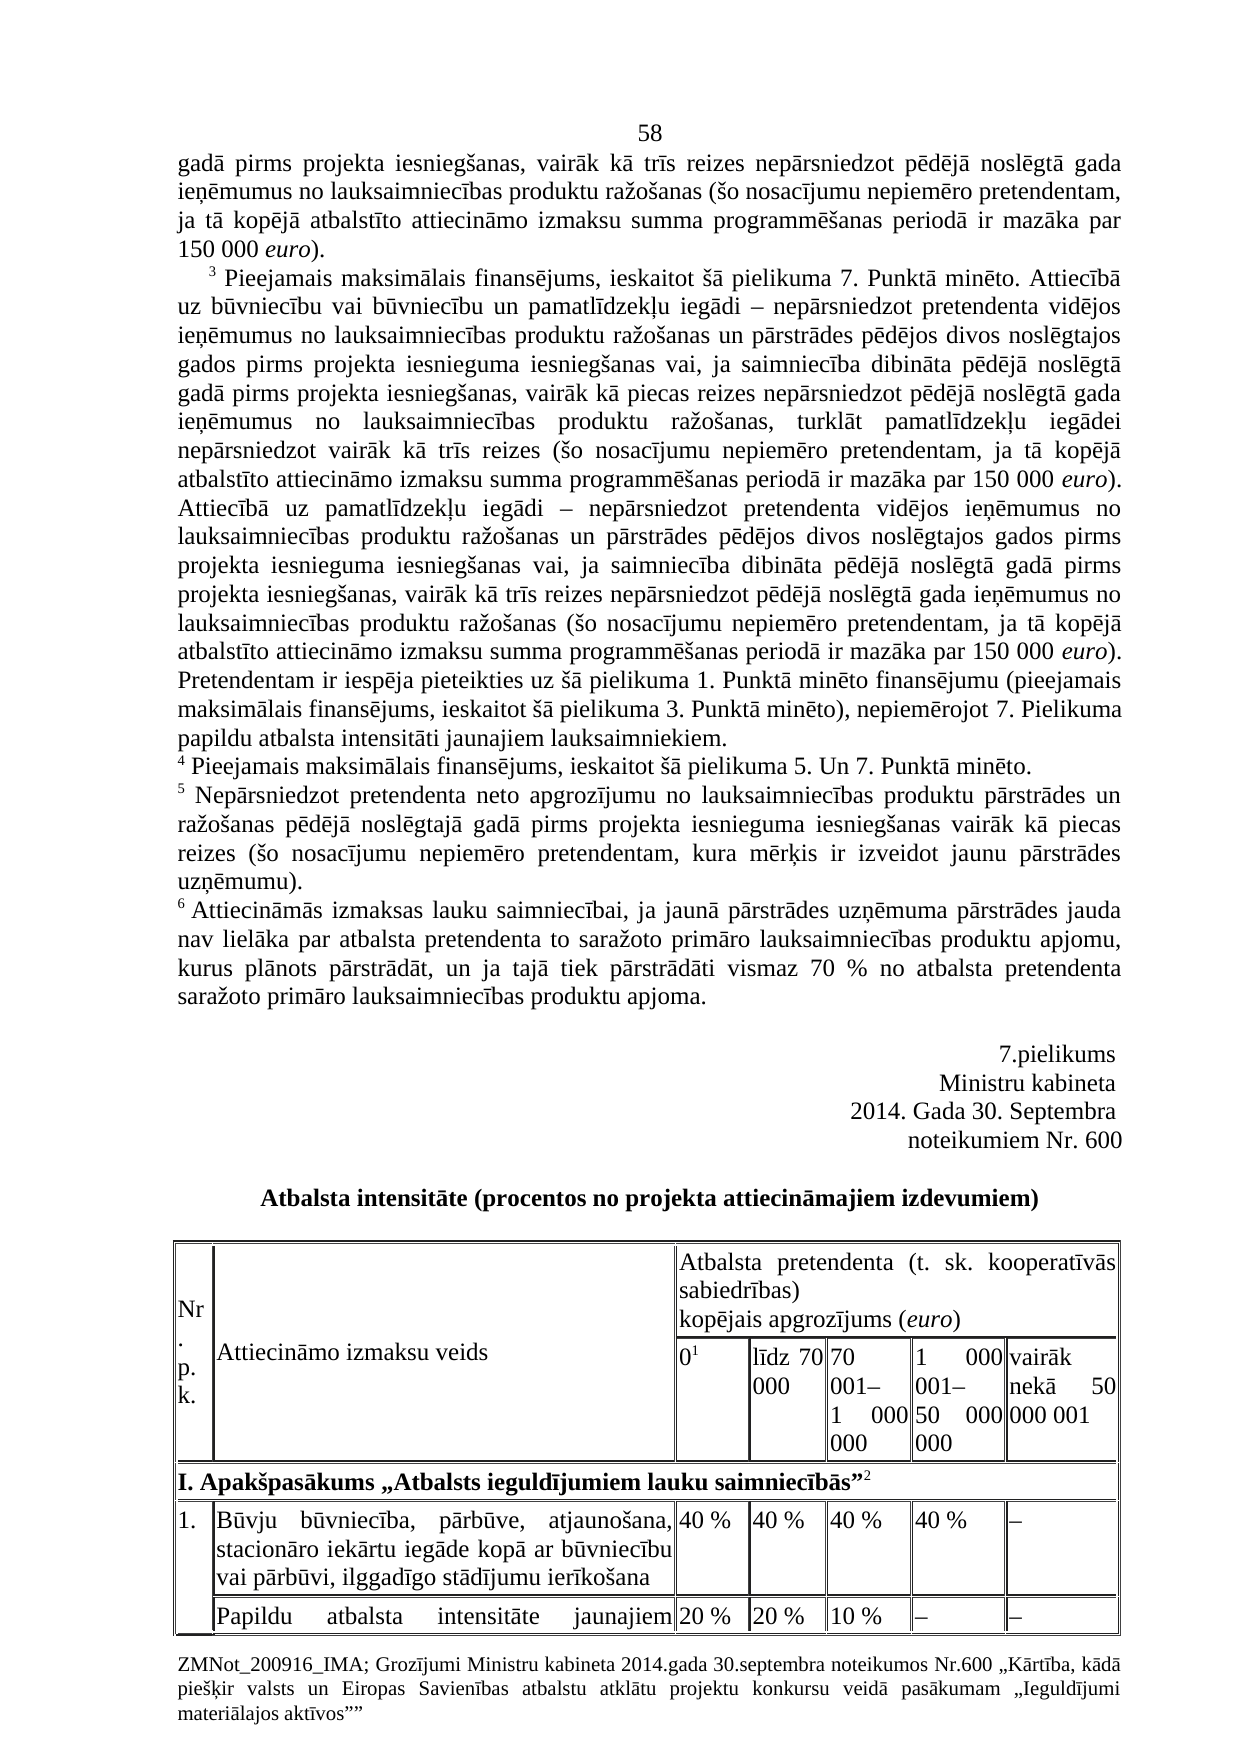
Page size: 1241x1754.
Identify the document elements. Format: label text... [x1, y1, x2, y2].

text Atbalsta intensitāte (procentos no projekta attiecināmajiem izdevumiem) [177, 1183, 1122, 1211]
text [177, 148, 1122, 263]
text 6 Attiecināmās izmaksas lauku saimniecībai, ja jaunā pārstrādes uzņēmuma pārstrādes jauda nav lielāka par atbalsta pretendenta to saražoto primāro lauksaimniecības produktu apjomu, kurus plānots pārstrādāt, un ja tajā tiek pārstrādāti vismaz 70 % no atbalsta pretendenta saražoto primāro lauksaimniecības produktu apjoma. [177, 895, 1122, 1010]
text 4 Pieejamais maksimālais finansējums, ieskaitot šā pielikuma 5. Un 7. Punktā minēto. [177, 751, 1122, 780]
text 3 Pieejamais maksimālais finansējums, ieskaitot šā pielikuma 7. Punktā minēto. Attiecībā uz būvniecību vai būvniecību un pamatlīdzekļu iegādi – nepārsniedzot pretendenta vidējos ieņēmumus no lauksaimniecības produktu ražošanas un pārstrādes pēdējos divos noslēgtajos gados pirms projekta iesnieguma iesniegšanas vai, ja saimniecība dibināta pēdējā noslēgtā gadā pirms projekta iesniegšanas, vairāk kā piecas reizes nepārsniedzot pēdējā noslēgtā gada ieņēmumus no lauksaimniecības produktu ražošanas, turklāt pamatlīdzekļu iegādei nepārsniedzot vairāk kā trīs reizes (šo nosacījumu nepiemēro pretendentam, ja tā kopējā atbalstīto attiecināmo izmaksu summa programmēšanas periodā ir mazāka par 150 000 euro). Attiecībā uz pamatlīdzekļu iegādi – nepārsniedzot pretendenta vidējos ieņēmumus no lauksaimniecības produktu ražošanas un pārstrādes pēdējos divos noslēgtajos gados pirms projekta iesnieguma iesniegšanas vai, ja saimniecība dibināta pēdējā noslēgtā gadā pirms projekta iesniegšanas, vairāk kā trīs reizes nepārsniedzot pēdējā noslēgtā gada ieņēmumus no lauksaimniecības produktu ražošanas (šo nosacījumu nepiemēro pretendentam, ja tā kopējā atbalstīto attiecināmo izmaksu summa programmēšanas periodā ir mazāka par 150 000 euro). Pretendentam ir iespēja pieteikties uz šā pielikuma 1. Punktā minēto finansējumu (pieejamais maksimālais finansējums, ieskaitot šā pielikuma 3. Punktā minēto), nepiemērojot 7. Pielikuma papildu atbalsta intensitāti jaunajiem lauksaimniekiem. [177, 263, 1122, 751]
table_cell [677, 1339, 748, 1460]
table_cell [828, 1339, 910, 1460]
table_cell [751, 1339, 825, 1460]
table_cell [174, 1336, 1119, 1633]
text 7.pielikums Ministru kabineta 2014. Gada 30. Septembra noteikumiem Nr. 600 [177, 1039, 1122, 1154]
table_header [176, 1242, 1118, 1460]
text 5 Nepārsniedzot pretendenta neto apgrozījumu no lauksaimniecības produktu pārstrādes un ražošanas pēdējā noslēgtajā gadā pirms projekta iesnieguma iesniegšanas vairāk kā piecas reizes (šo nosacījumu nepiemēro pretendentam, kura mērķis ir izveidot jaunu pārstrādes uzņēmumu). [177, 780, 1122, 895]
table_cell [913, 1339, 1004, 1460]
